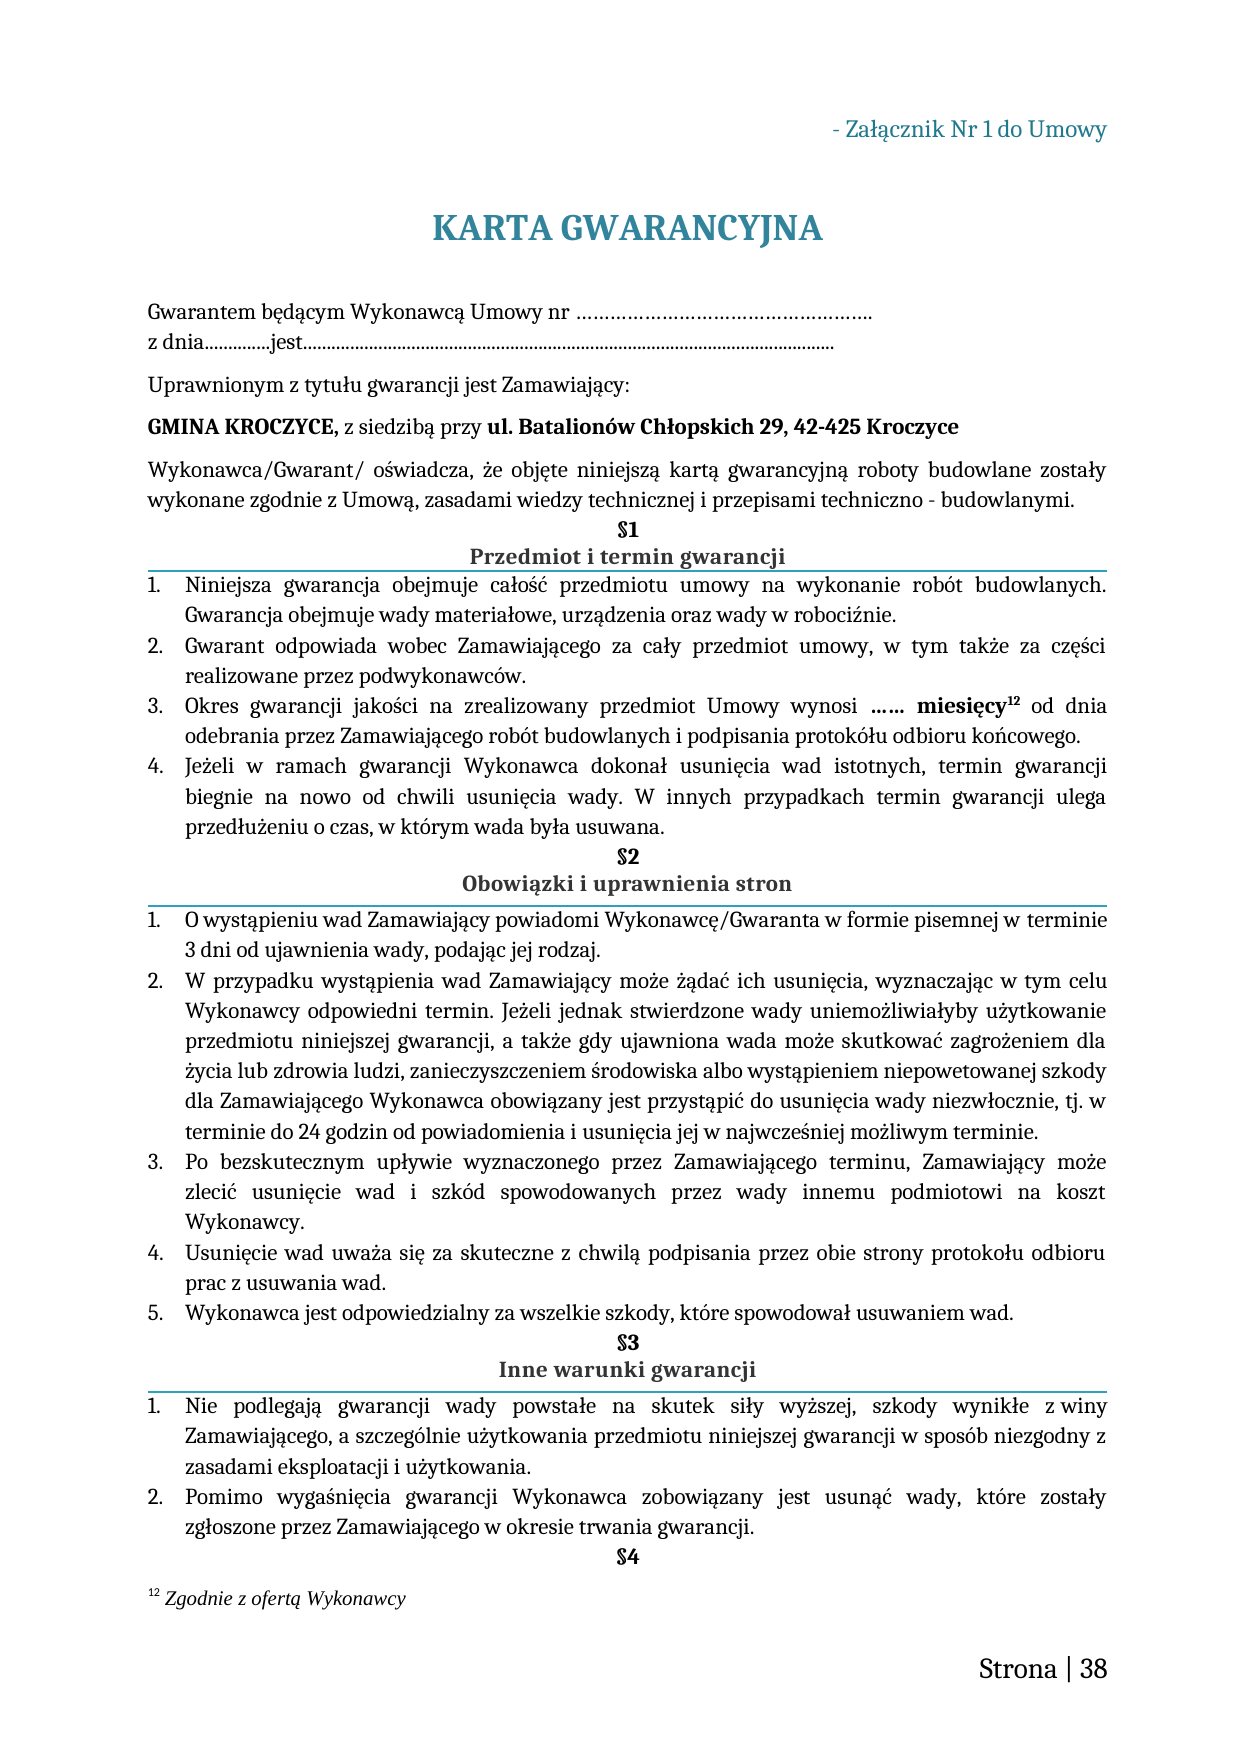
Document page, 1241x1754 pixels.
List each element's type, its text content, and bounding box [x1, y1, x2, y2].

text - Załącznik Nr 1 do Umowy [148, 115, 1107, 144]
list Nie podlegają gwarancji wady powstałe na skutek siły wyższej, szkody wynikłe z winy Zamawiającego, a szczególnie użytkowania przedmiotu niniejszej gwarancji w sposób niezgodny z zasadami eksploatacji i użytkowania. [148, 1393, 1107, 1480]
title Inne warunki gwarancji [148, 1356, 1107, 1391]
list W przypadku wystąpienia wad Zamawiający może żądać ich usunięcia, wyznaczając w tym celu Wykonawcy odpowiedni termin. Jeżeli jednak stwierdzone wady uniemożliwiałyby użytkowanie przedmiotu niniejszej gwarancji, a także gdy ujawniona wada może skutkować zagrożeniem dla życia lub zdrowia ludzi, zanieczyszczeniem środowiska albo wystąpieniem niepowetowanej szkody dla Zamawiającego Wykonawca obowiązany jest przystąpić do usunięcia wady niezwłocznie, tj. w terminie do 24 godzin od powiadomienia i usunięcia jej w najwcześniej możliwym terminie. [148, 967, 1107, 1145]
text GMINA KROCZYCE, z siedzibą przy ul. Batalionów Chłopskich 29, 42-425 Kroczyce [148, 414, 1107, 441]
list Po bezskutecznym upływie wyznaczonego przez Zamawiającego terminu, Zamawiający może zlecić usunięcie wad i szkód spowodowanych przez wady innemu podmiotowi na koszt Wykonawcy. [148, 1149, 1107, 1236]
list Niniejsza gwarancja obejmuje całość przedmiotu umowy na wykonanie robót budowlanych. Gwarancja obejmuje wady materiałowe, urządzenia oraz wady w robociźnie. [148, 572, 1107, 629]
list Wykonawca jest odpowiedzialny za wszelkie szkody, które spowodował usuwaniem wad. [148, 1300, 1107, 1326]
list Usunięcie wad uważa się za skuteczne z chwilą podpisania przez obie strony protokołu odbioru prac z usuwania wad. [148, 1239, 1107, 1296]
list Pomimo wygaśnięcia gwarancji Wykonawca zobowiązany jest usunąć wady, które zostały zgłoszone przez Zamawiającego w okresie trwania gwarancji. [148, 1484, 1107, 1540]
list O wystąpieniu wad Zamawiający powiadomi Wykonawcę/Gwaranta w formie pisemnej w terminie 3 dni od ujawnienia wady, podając jej rodzaj. [148, 907, 1107, 964]
text §2 [148, 844, 1107, 870]
title Obowiązki i uprawnienia stron [148, 870, 1107, 905]
list Jeżeli w ramach gwarancji Wykonawca dokonał usunięcia wad istotnych, termin gwarancji biegnie na nowo od chwili usunięcia wady. W innych przypadkach termin gwarancji ulega przedłużeniu o czas, w którym wada była usuwana. [148, 753, 1107, 840]
list §3 [148, 1330, 1107, 1356]
list Gwarant odpowiada wobec Zamawiającego za cały przedmiot umowy, w tym także za części realizowane przez podwykonawców. [148, 632, 1107, 689]
text Gwarantem będącym Wykonawcą Umowy nr ……………………………………………. z dnia..............jest................................................................................................................. [148, 298, 1107, 355]
list Okres gwarancji jakości na zrealizowany przedmiot Umowy wynosi …… miesięcy od dnia odebrania przez Zamawiającego robót budowlanych i podpisania protokółu odbioru końcowego. [148, 693, 1107, 749]
list §4 [148, 1544, 1107, 1571]
text Uprawnionym z tytułu gwarancji jest Zamawiający: [148, 371, 1107, 398]
text Wykonawca/Gwarant/ oświadcza, że objęte niniejszą kartą gwarancyjną roboty budowlane zostały wykonane zgodnie z Umową, zasadami wiedzy technicznej i przepisami techniczno - budowlanymi. [148, 457, 1107, 513]
subtitle KARTA GWARANCYJNA [148, 206, 1107, 249]
text §1 [148, 517, 1107, 544]
title Przedmiot i termin gwarancji [148, 544, 1107, 570]
